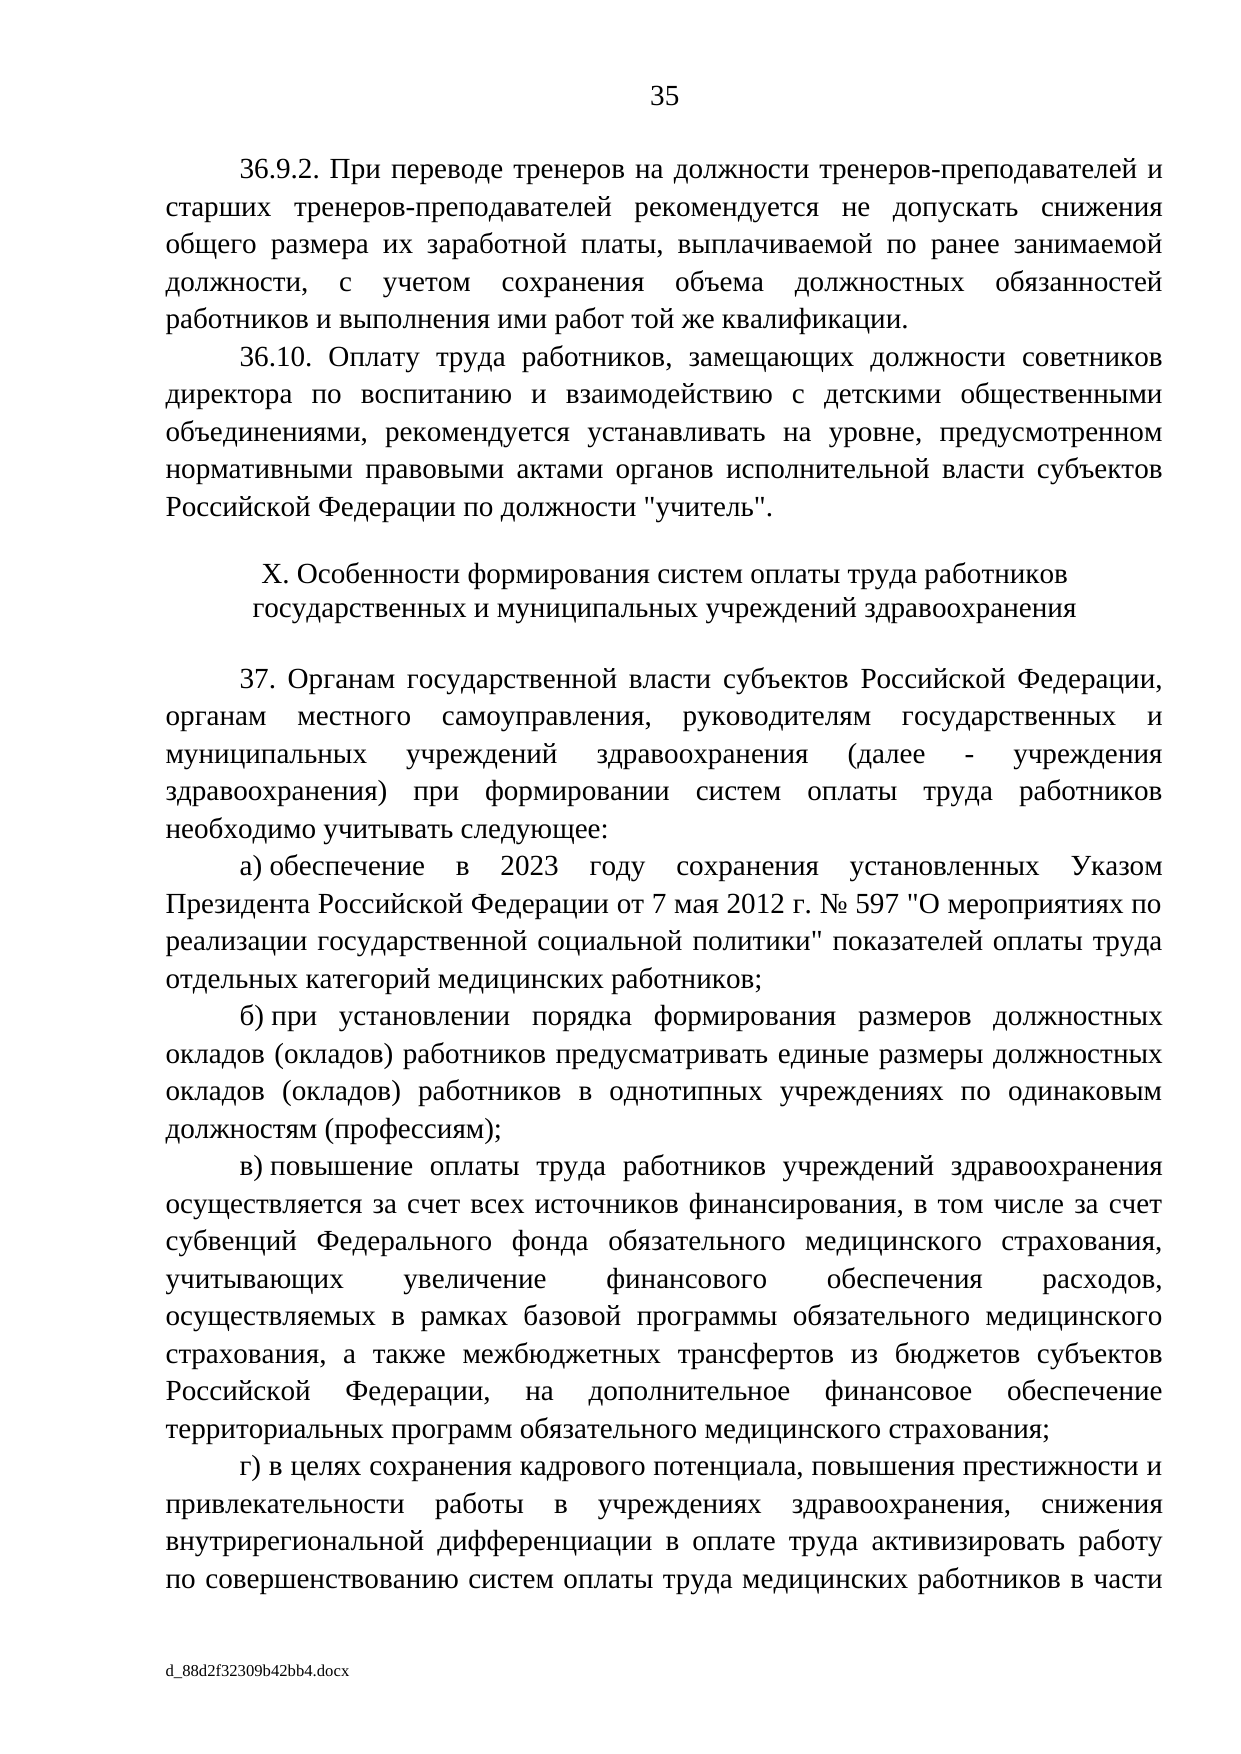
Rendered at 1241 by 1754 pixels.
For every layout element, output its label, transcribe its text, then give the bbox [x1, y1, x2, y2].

text 36.9.2. При переводе тренеров на должности тренеров-преподавателей и старших тренеров-преподавателей рекомендуется не допускать снижения общего размера их заработной платы, выплачиваемой по ранее занимаемой должности, с учетом сохранения объема должностных обязанностей работников и выполнения ими работ той же квалификации. [165, 148, 1163, 335]
text X. Особенности формирования систем оплаты труда работников [165, 556, 1163, 590]
text 37. Органам государственной власти субъектов Российской Федерации, органам местного самоуправления, руководителям государственных и муниципальных учреждений здравоохранения (далее - учреждения здравоохранения) при формировании систем оплаты труда работников необходимо учитывать следующее: [165, 657, 1163, 844]
text а) обеспечение в 2023 году сохранения установленных Указом Президента Российской Федерации от 7 мая 2012 г. № 597 "О мероприятиях по реализации государственной социальной политики" показателей оплаты труда отдельных категорий медицинских работников; [165, 844, 1163, 994]
text в) повышение оплаты труда работников учреждений здравоохранения осуществляется за счет всех источников финансирования, в том числе за счет субвенций Федерального фонда обязательного медицинского страхования, учитывающих увеличение финансового обеспечения расходов, осуществляемых в рамках базовой программы обязательного медицинского страхования, а также межбюджетных трансфертов из бюджетов субъектов Российской Федерации, на дополнительное финансовое обеспечение территориальных программ обязательного медицинского страхования; [165, 1144, 1163, 1444]
text 36.10. Оплату труда работников, замещающих должности советников директора по воспитанию и взаимодействию с детскими общественными объединениями, рекомендуется устанавливать на уровне, предусмотренном нормативными правовыми актами органов исполнительной власти субъектов Российской Федерации по должности "учитель". [165, 335, 1163, 523]
text государственных и муниципальных учреждений здравоохранения [165, 590, 1163, 623]
text б) при установлении порядка формирования размеров должностных окладов (окладов) работников предусматривать единые размеры должностных окладов (окладов) работников в однотипных учреждениях по одинаковым должностям (профессиям); [165, 994, 1163, 1144]
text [165, 1444, 1163, 1594]
